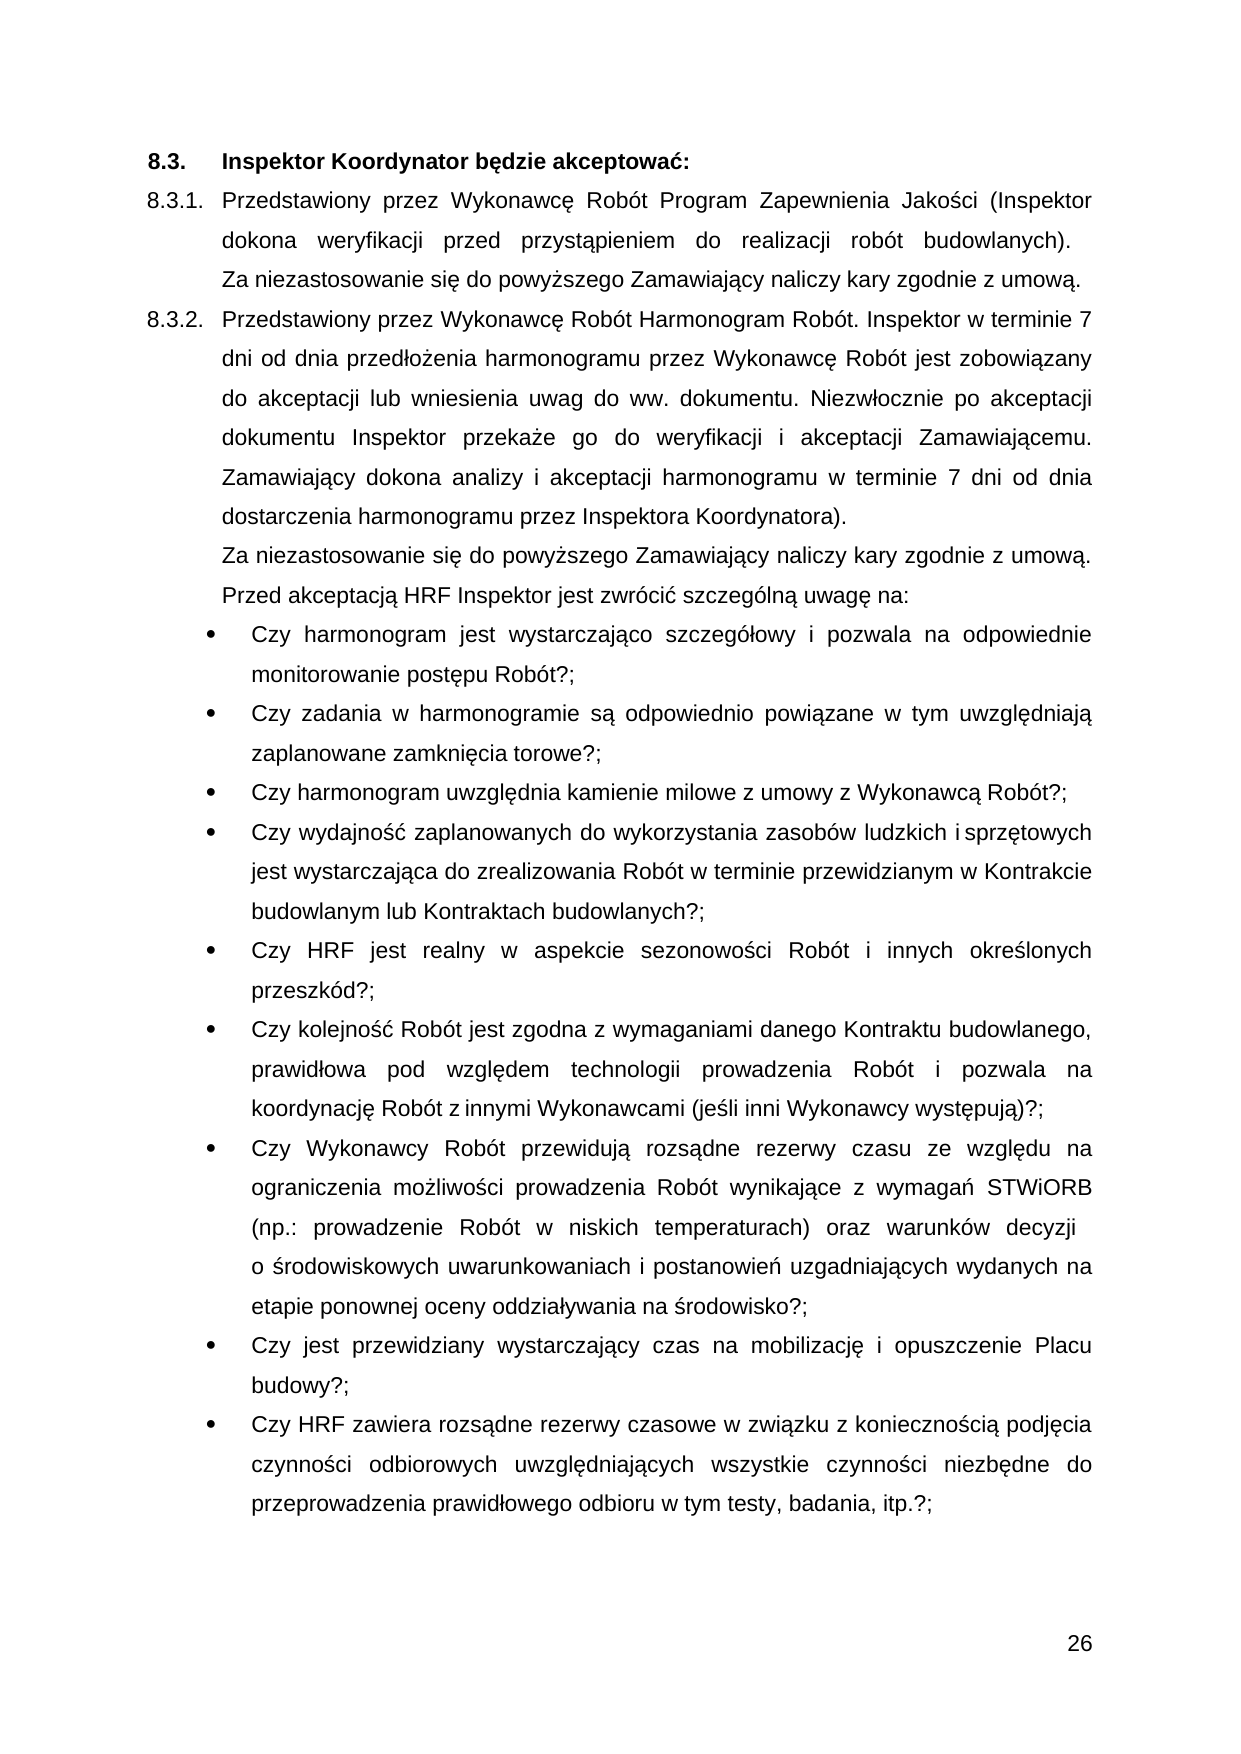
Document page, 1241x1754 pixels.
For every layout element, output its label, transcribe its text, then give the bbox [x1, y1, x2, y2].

list Czy HRF jest realny w aspekcie sezonowości Robót i innych określonych przeszkód?; [207, 937, 1092, 1003]
list Czy jest przewidziany wystarczający czas na mobilizację i opuszczenie Placu budowy?; [207, 1332, 1092, 1398]
list Czy kolejność Robót jest zgodna z wymaganiami danego Kontraktu budowlanego, prawidłowa pod względem technologii prowadzenia Robót i pozwala na koordynację Robót z innymi Wykonawcami (jeśli inni Wykonawcy występują)?; [207, 1016, 1092, 1122]
subtitle Inspektor Koordynator będzie akceptować: [148, 148, 1092, 174]
list Czy harmonogram jest wystarczająco szczegółowy i pozwala na odpowiednie monitorowanie postępu Robót?; [207, 621, 1092, 687]
list Przedstawiony przez Wykonawcę Robót Program Zapewnienia Jakości (Inspektor dokona weryfikacji przed przystąpieniem do realizacji robót budowlanych). Za niezastosowanie się do powyższego Zamawiający naliczy kary zgodnie z umową. [147, 187, 1092, 292]
list Czy Wykonawcy Robót przewidują rozsądne rezerwy czasu ze względu na ograniczenia możliwości prowadzenia Robót wynikające z wymagań STWiORB (np.: prowadzenie Robót w niskich temperaturach) oraz warunków decyzji o środowiskowych uwarunkowaniach i postanowień uzgadniających wydanych na etapie ponownej oceny oddziaływania na środowisko?; [207, 1135, 1092, 1319]
list Czy harmonogram uwzględnia kamienie milowe z umowy z Wykonawcą Robót?; [207, 779, 1092, 806]
list Czy HRF zawiera rozsądne rezerwy czasowe w związku z koniecznością podjęcia czynności odbiorowych uwzględniających wszystkie czynności niezbędne do przeprowadzenia prawidłowego odbioru w tym testy, badania, itp.?; [207, 1411, 1092, 1516]
list Czy zadania w harmonogramie są odpowiednio powiązane w tym uwzględniają zaplanowane zamknięcia torowe?; [207, 700, 1092, 766]
list Za niezastosowanie się do powyższego Zamawiający naliczy kary zgodnie z umową. Przed akceptacją HRF Inspektor jest zwrócić szczególną uwagę na: [222, 542, 1092, 608]
list Przedstawiony przez Wykonawcę Robót Harmonogram Robót. Inspektor w terminie 7 dni od dnia przedłożenia harmonogramu przez Wykonawcę Robót jest zobowiązany do akceptacji lub wniesienia uwag do ww. dokumentu. Niezwłocznie po akceptacji dokumentu Inspektor przekaże go do weryfikacji i akceptacji Zamawiającemu. Zamawiający dokona analizy i akceptacji harmonogramu w terminie 7 dni od dnia dostarczenia harmonogramu przez Inspektora Koordynatora). [147, 306, 1092, 529]
list Czy wydajność zaplanowanych do wykorzystania zasobów ludzkich i sprzętowych jest wystarczająca do zrealizowania Robót w terminie przewidzianym w Kontrakcie budowlanym lub Kontraktach budowlanych?; [207, 819, 1092, 924]
